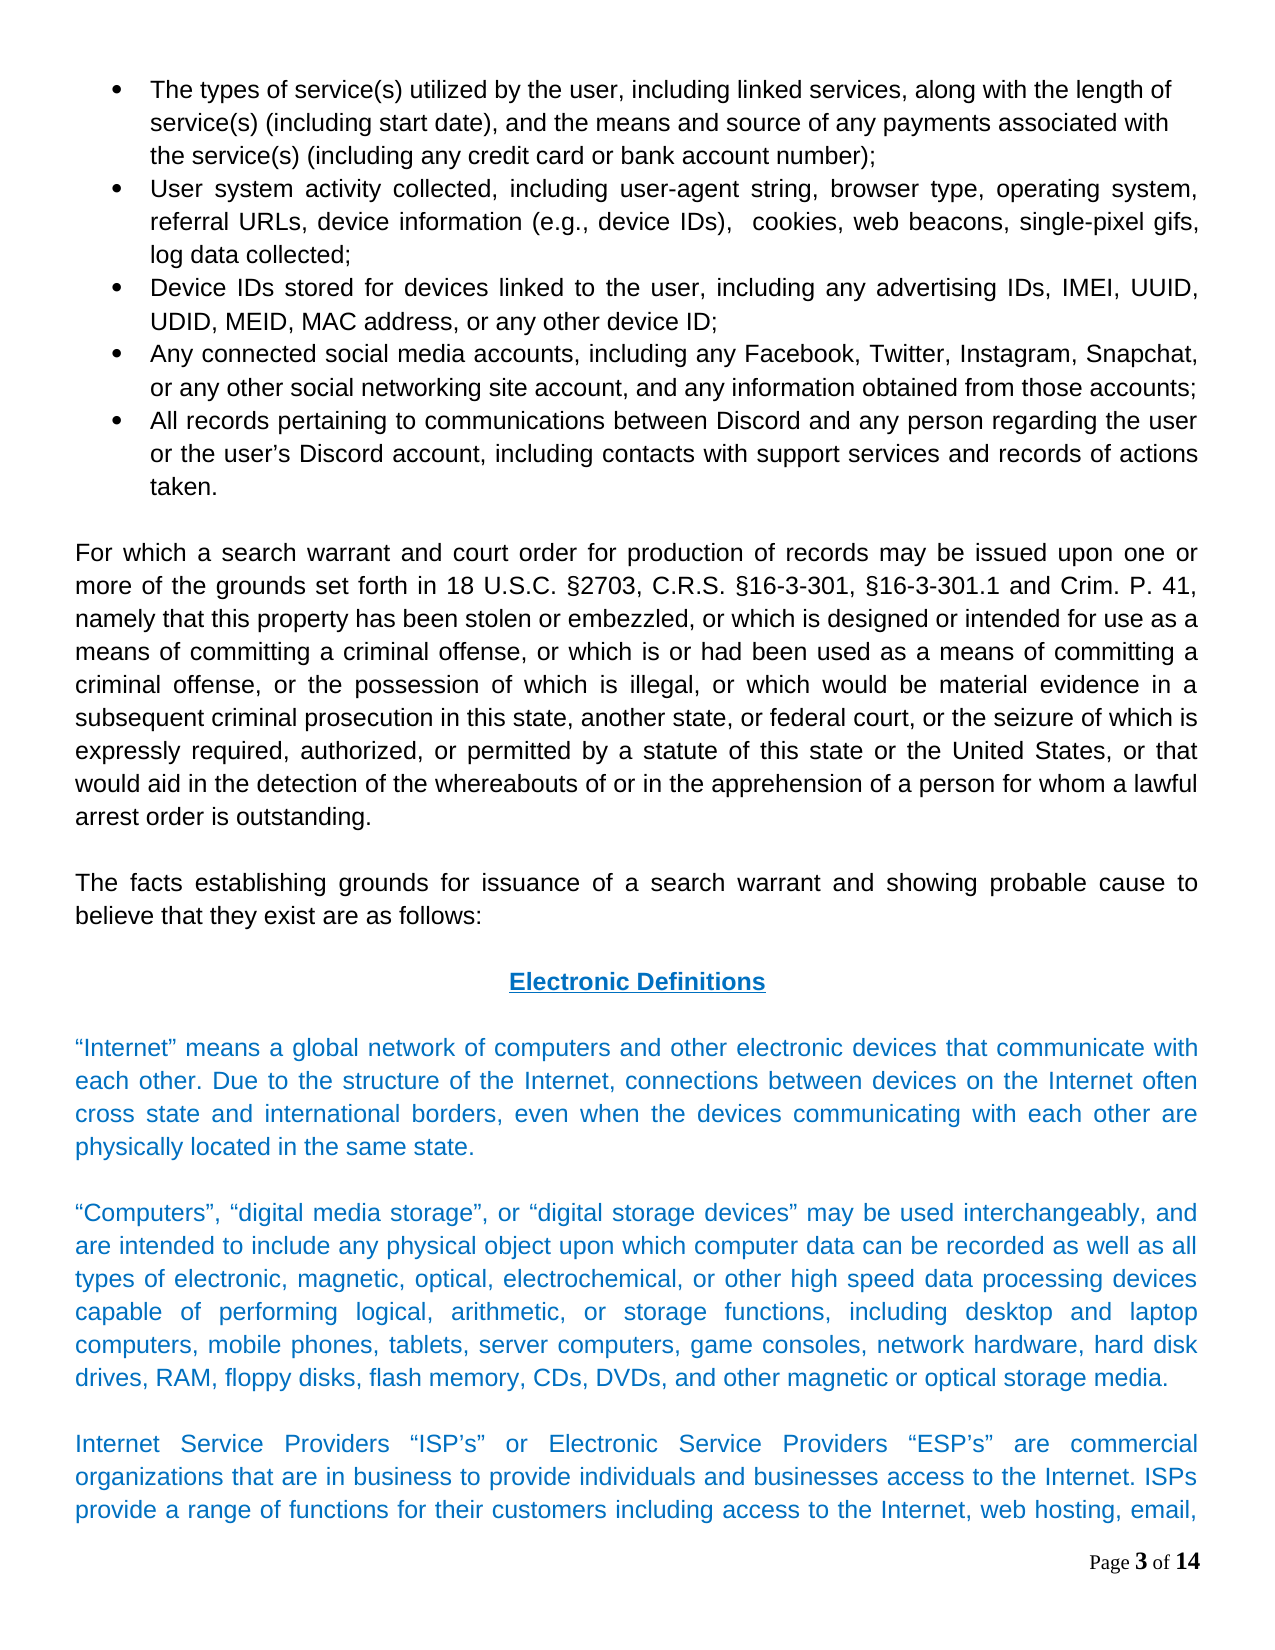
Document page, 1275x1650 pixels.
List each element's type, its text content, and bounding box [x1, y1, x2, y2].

text Electronic Definitions [75, 967, 1200, 996]
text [75, 1429, 1200, 1524]
list All records pertaining to communications between Discord and any person regarding the user or the user’s Discord account, including contacts with support services and records of actions taken. [112, 406, 1200, 501]
text “Internet” means a global network of computers and other electronic devices that communicate with each other. Due to the structure of the Internet, connections between devices on the Internet often cross state and international borders, even when the devices communicating with each other are physically located in the same state. [75, 1033, 1200, 1161]
list Any connected social media accounts, including any Facebook, Twitter, Instagram, Snapchat, or any other social networking site account, and any information obtained from those accounts; [112, 339, 1200, 401]
list User system activity collected, including user-agent string, browser type, operating system, referral URLs, device information (e.g., device IDs), cookies, web beacons, single-pixel gifs, log data collected; [112, 174, 1200, 269]
text “Computers”, “digital media storage”, or “digital storage devices” may be used interchangeably, and are intended to include any physical object upon which computer data can be recorded as well as all types of electronic, magnetic, optical, electrochemical, or other high speed data processing devices capable of performing logical, arithmetic, or storage functions, including desktop and laptop computers, mobile phones, tablets, server computers, game consoles, network hardware, hard disk drives, RAM, floppy disks, flash memory, CDs, DVDs, and other magnetic or optical storage media. [75, 1198, 1200, 1392]
text The facts establishing grounds for issuance of a search warrant and showing probable cause to believe that they exist are as follows: [75, 868, 1200, 930]
list The types of service(s) utilized by the user, including linked services, along with the length of service(s) (including start date), and the means and source of any payments associated with the service(s) (including any credit card or bank account number); [112, 75, 1200, 170]
list Device IDs stored for devices linked to the user, including any advertising IDs, IMEI, UUID, UDID, MEID, MAC address, or any other device ID; [112, 273, 1200, 335]
text For which a search warrant and court order for production of records may be issued upon one or more of the grounds set forth in 18 U.S.C. §2703, C.R.S. §16-3-301, §16-3-301.1 and Crim. P. 41, namely that this property has been stolen or embezzled, or which is designed or intended for use as a means of committing a criminal offense, or which is or had been used as a means of committing a criminal offense, or the possession of which is illegal, or which would be material evidence in a subsequent criminal prosecution in this state, another state, or federal court, or the seizure of which is expressly required, authorized, or permitted by a statute of this state or the United States, or that would aid in the detection of the whereabouts of or in the apprehension of a person for whom a lawful arrest order is outstanding. [75, 538, 1200, 831]
